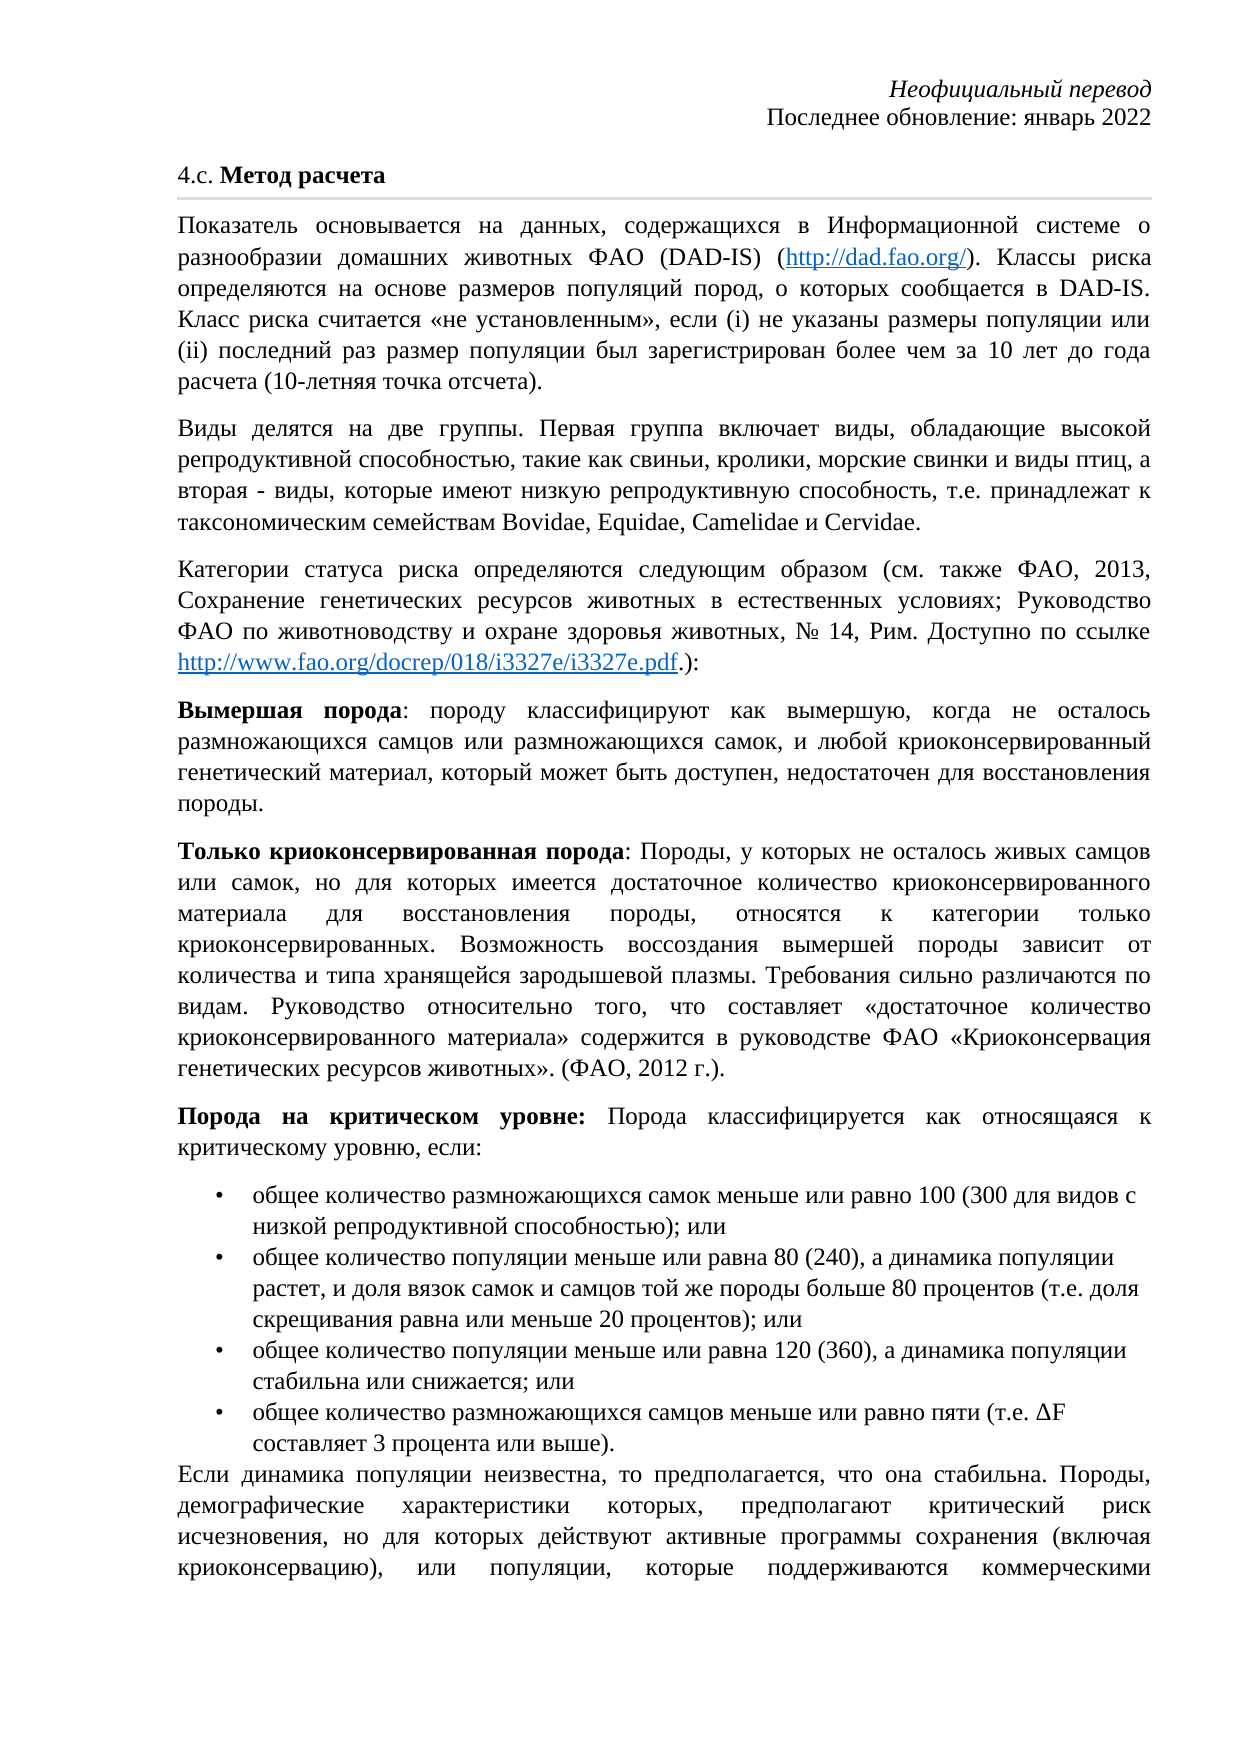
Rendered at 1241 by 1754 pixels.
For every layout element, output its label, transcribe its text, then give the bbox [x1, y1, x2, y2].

text Виды делятся на две группы. Первая группа включает виды, обладающие высокой репродуктивной способностью, такие как свиньи, кролики, морские свинки и виды птиц, а вторая - виды, которые имеют низкую репродуктивную способность, т.е. принадлежат к таксономическим семействам Bovidae, Equidae, Camelidae и Cervidae. [177, 413, 1152, 535]
list общее количество размножающихся самцов меньше или равно пяти (т.е. ΔF составляет 3 процента или выше). [215, 1397, 1152, 1457]
text Показатель основывается на данных, содержащихся в Информационной системе о разнообразии домашних животных ФАО (DAD-IS) (http://dad.fao.org/). Классы риска определяются на основе размеров популяций пород, о которых сообщается в DAD-IS. Класс риска считается «не установленным», если (i) не указаны размеры популяции или (ii) последний раз размер популяции был зарегистрирован более чем за 10 лет до года расчета (10-летняя точка отсчета). [177, 211, 1152, 394]
text 4.c. Метод расчета [177, 160, 1152, 197]
list общее количество размножающихся самок меньше или равно 100 (300 для видов с низкой репродуктивной способностью); или [215, 1180, 1152, 1239]
text Только криоконсервированная порода: Породы, у которых не осталось живых самцов или самок, но для которых имеется достаточное количество криоконсервированного материала для восстановления породы, относятся к категории только криоконсервированных. Возможность воссоздания вымершей породы зависит от количества и типа хранящейся зародышевой плазмы. Требования сильно различаются по видам. Руководство относительно того, что составляет «достаточное количество криоконсервированного материала» содержится в руководстве ФАО «Криоконсервация генетических ресурсов животных». (ФАО, 2012 г.). [177, 836, 1152, 1082]
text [177, 1459, 1152, 1581]
text Порода на критическом уровне: Порода классифицируется как относящаяся к критическому уровню, если: [177, 1101, 1152, 1161]
text Категории статуса риска определяются следующим образом (см. также ФАО, 2013, Сохранение генетических ресурсов животных в естественных условиях; Руководство ФАО по животноводству и охране здоровья животных, № 14, Рим. Доступно по ссылке http://www.fao.org/docrep/018/i3327e/i3327e.pdf.): [177, 554, 1152, 676]
list общее количество популяции меньше или равна 120 (360), а динамика популяции стабильна или снижается; или [215, 1335, 1152, 1395]
list общее количество популяции меньше или равна 80 (240), а динамика популяции растет, и доля вязок самок и самцов той же породы больше 80 процентов (т.е. доля скрещивания равна или меньше 20 процентов); или [215, 1242, 1152, 1333]
text Вымершая порода: породу классифицируют как вымершую, когда не осталось размножающихся самцов или размножающихся самок, и любой криоконсервированный генетический материал, который может быть доступен, недостаточен для восстановления породы. [177, 695, 1152, 817]
